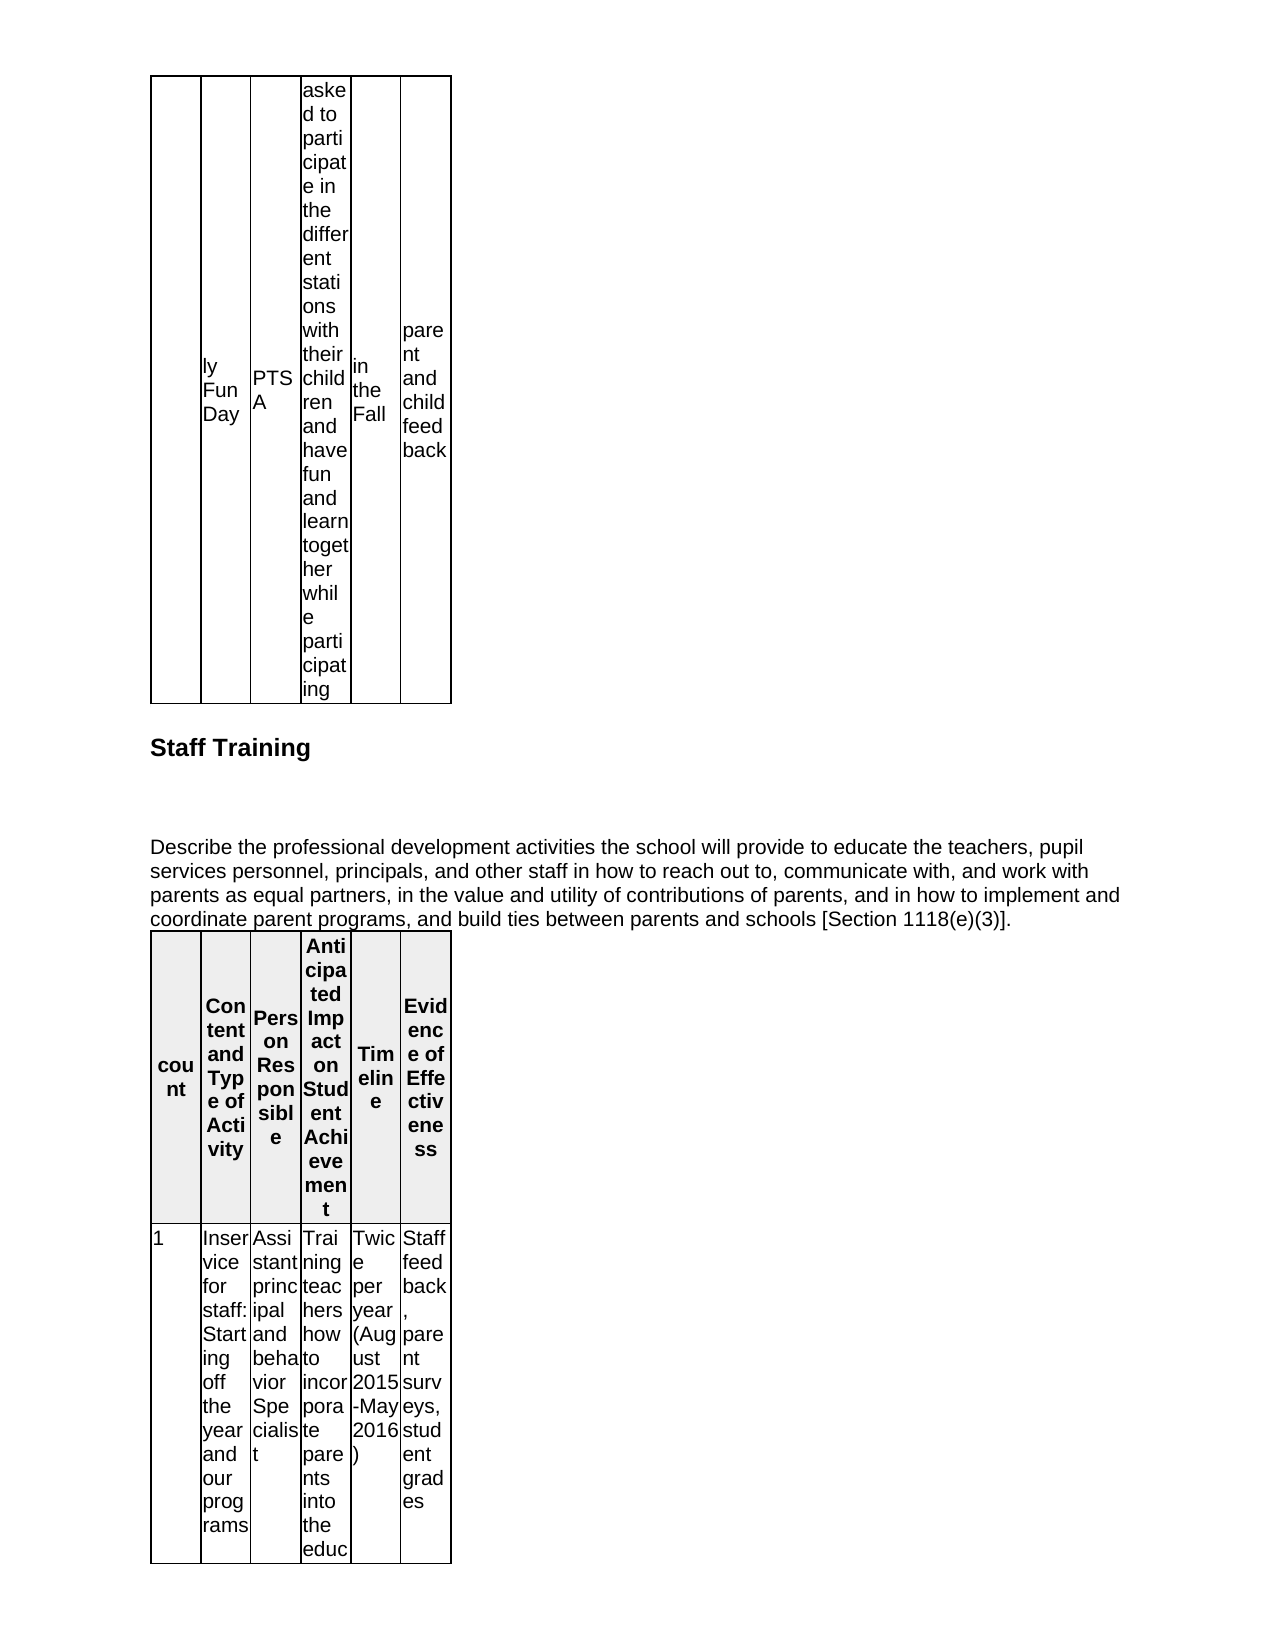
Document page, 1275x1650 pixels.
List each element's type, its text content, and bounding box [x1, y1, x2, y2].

table_header Content and Type of Activity [202, 932, 250, 1223]
table_cell 1 [152, 1224, 200, 1563]
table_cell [251, 1224, 300, 1563]
text Describe the professional development activities the school will provide to educate the teachers, pupil services personnel, principals, and other staff in how to reach out to, communicate with, and work with parents as equal partners, in the value and utility of contributions of parents, and in how to implement and coordinate parent programs, and build ties between parents and schools [Section 1118(e)(3)]. [150, 787, 1125, 930]
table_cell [401, 1224, 450, 1563]
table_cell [302, 77, 350, 703]
table_header Anticipated Impact on Student Achievement [302, 932, 350, 1223]
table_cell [352, 1224, 400, 1563]
text Staff Training [150, 733, 1125, 762]
table_cell Teachers and PTSA [251, 77, 300, 703]
table_header Person Responsible [251, 932, 300, 1223]
table_header Timeline [352, 932, 400, 1223]
table_cell 8 [152, 77, 200, 703]
table_header count [152, 932, 200, 1223]
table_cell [401, 77, 450, 703]
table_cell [202, 1224, 250, 1563]
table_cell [302, 1224, 350, 1563]
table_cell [352, 77, 400, 703]
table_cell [202, 77, 250, 703]
table_header Evidence of Effectiveness [401, 932, 450, 1223]
